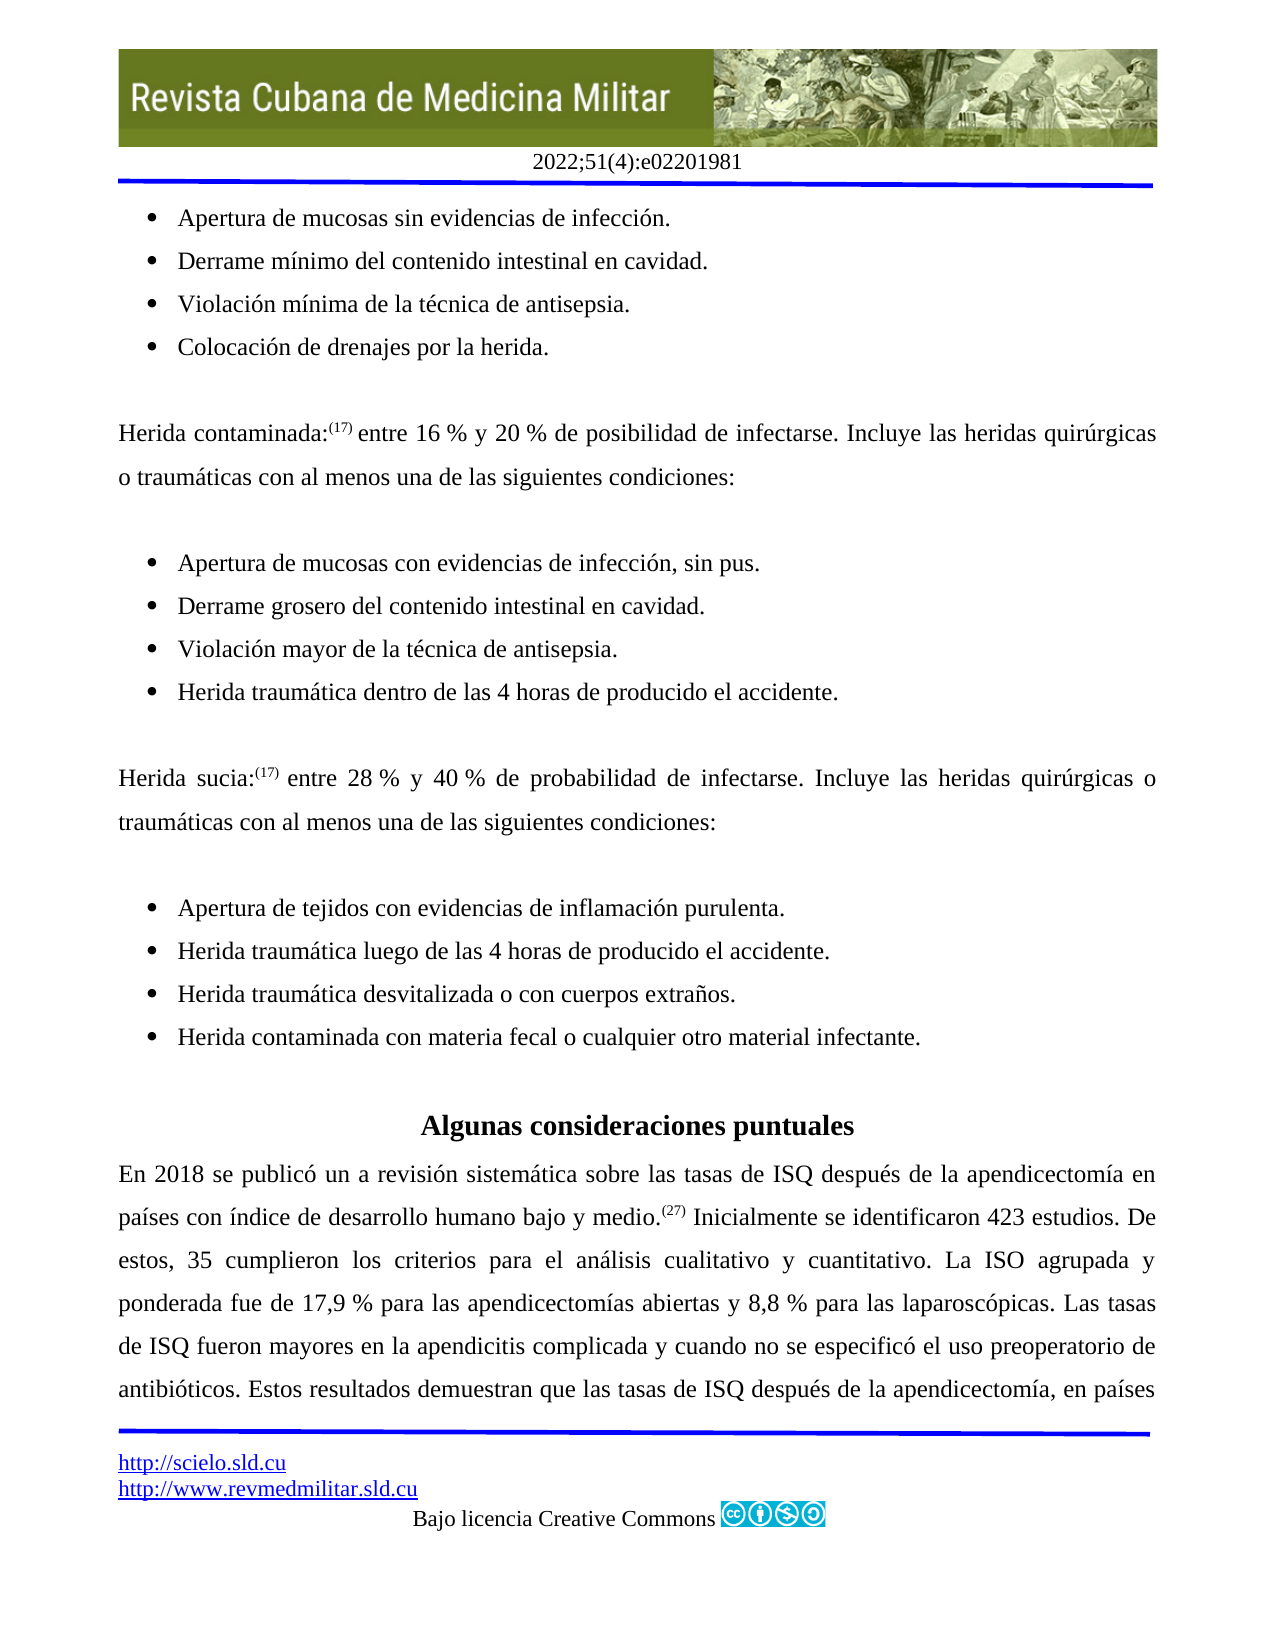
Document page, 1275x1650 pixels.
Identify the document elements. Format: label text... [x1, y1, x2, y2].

list Violación mayor de la técnica de antisepsia. [148, 634, 1157, 663]
list Apertura de mucosas sin evidencias de infección. [148, 203, 1157, 232]
picture [720, 1501, 826, 1527]
list Apertura de mucosas con evidencias de infección, sin pus. [148, 548, 1157, 577]
text Herida sucia:(17) entre 28 % y 40 % de probabilidad de infectarse. Incluye las heridas quirúrgicas o traumáticas con al menos una de las siguientes condiciones: [118, 763, 1157, 835]
list Herida contaminada con materia fecal o cualquier otro material infectante. [148, 1022, 1157, 1051]
list Violación mínima de la técnica de antisepsia. [148, 289, 1157, 318]
list Herida traumática dentro de las 4 horas de producido el accidente. [148, 677, 1157, 706]
list Apertura de tejidos con evidencias de inflamación purulenta. [148, 893, 1157, 922]
list Derrame grosero del contenido intestinal en cavidad. [148, 591, 1157, 620]
list Herida traumática luego de las 4 horas de producido el accidente. [148, 936, 1157, 965]
picture [118, 49, 1158, 147]
list Colocación de drenajes por la herida. [148, 332, 1157, 361]
text Algunas consideraciones puntuales [118, 1108, 1157, 1142]
list Herida traumática desvitalizada o con cuerpos extraños. [148, 979, 1157, 1008]
text Herida contaminada:(17) entre 16 % y 20 % de posibilidad de infectarse. Incluye las heridas quirúrgicas o traumáticas con al menos una de las siguientes condiciones: [118, 418, 1157, 490]
list Derrame mínimo del contenido intestinal en cavidad. [148, 246, 1157, 275]
